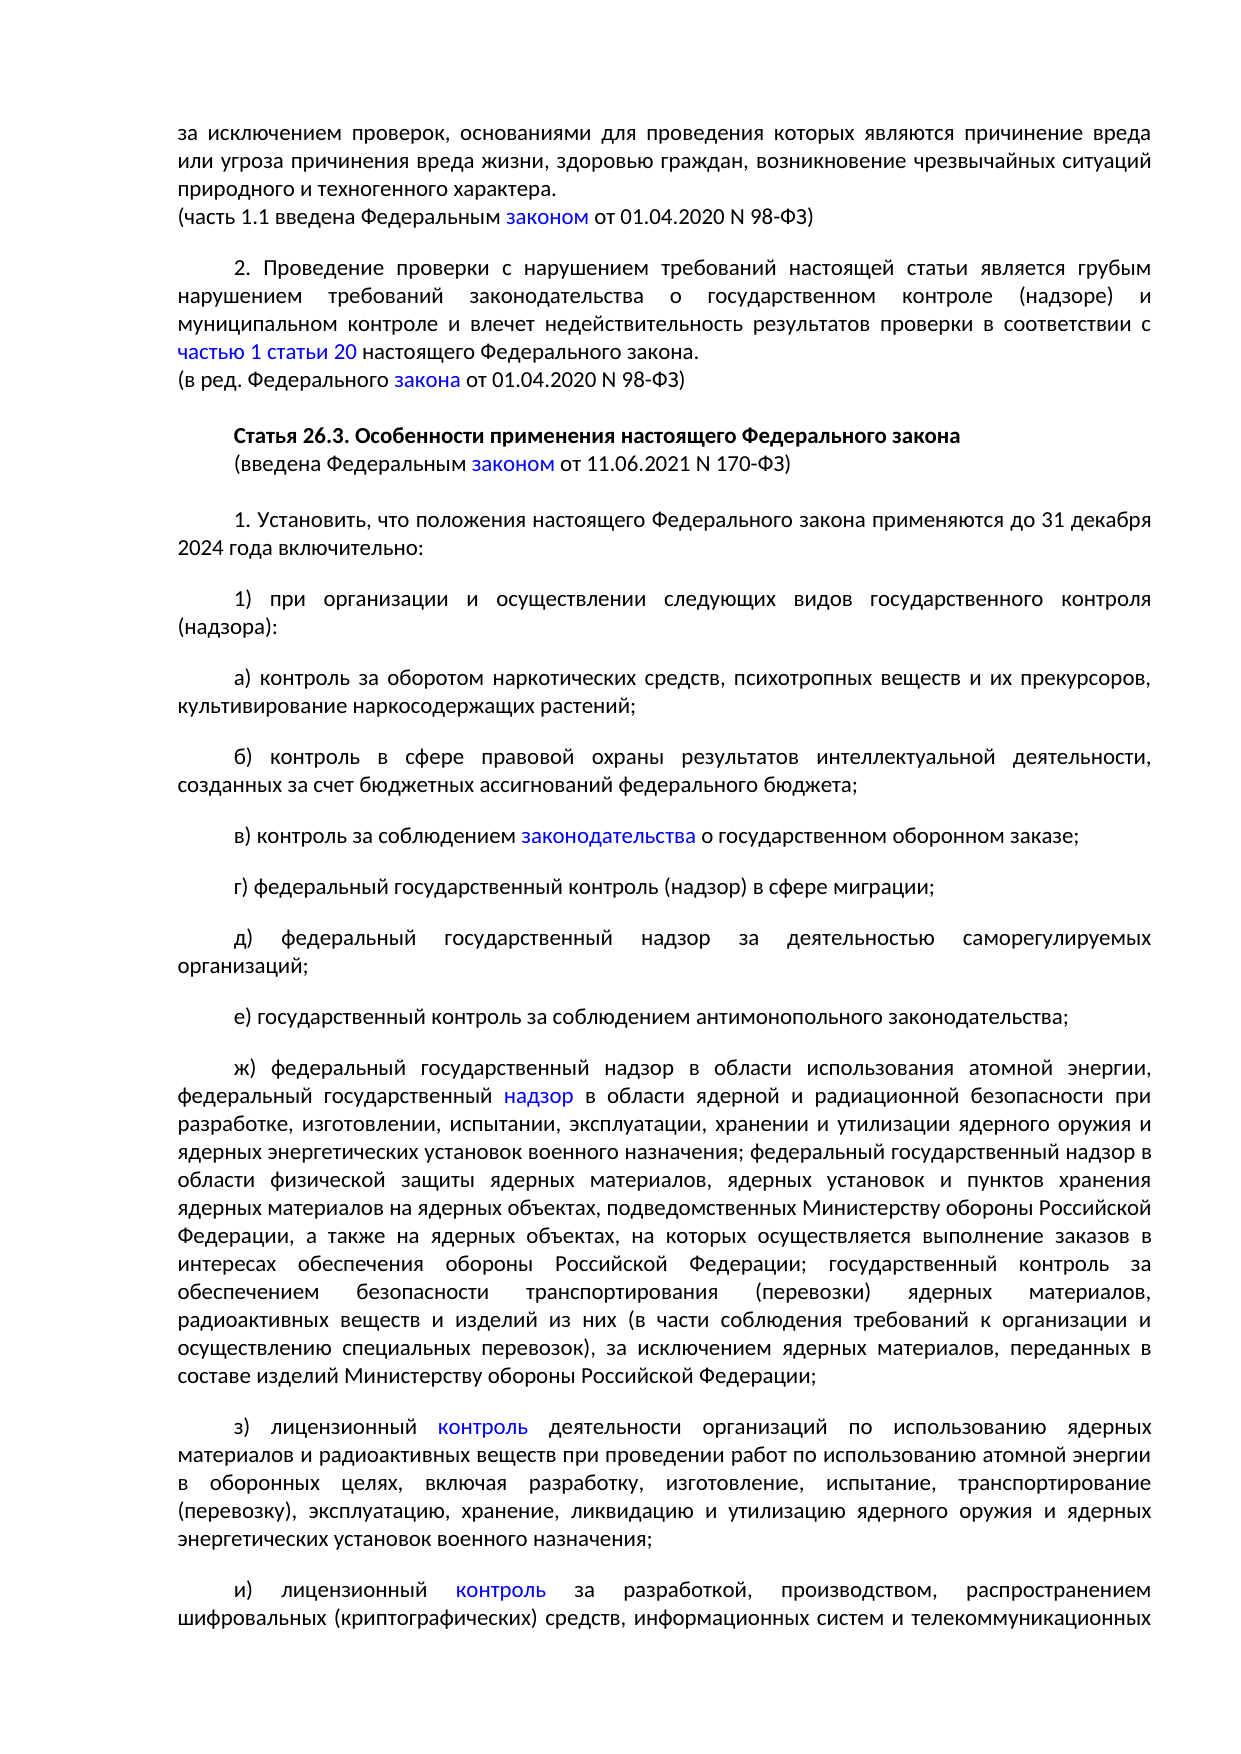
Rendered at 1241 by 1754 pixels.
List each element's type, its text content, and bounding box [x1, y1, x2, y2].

text (часть 1.1 введена Федеральным законом от 01.04.2020 N 98-ФЗ) [177, 202, 1152, 230]
text б) контроль в сфере правовой охраны результатов интеллектуальной деятельности, созданных за счет бюджетных ассигнований федерального бюджета; [177, 742, 1152, 798]
text в) контроль за соблюдением законодательства о государственном оборонном заказе; [177, 821, 1152, 849]
text д) федеральный государственный надзор за деятельностью саморегулируемых организаций; [177, 923, 1152, 979]
text а) контроль за оборотом наркотических средств, психотропных веществ и их прекурсоров, культивирование наркосодержащих растений; [177, 663, 1152, 719]
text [177, 1575, 1152, 1631]
text г) федеральный государственный контроль (надзор) в сфере миграции; [177, 872, 1152, 900]
text (введена Федеральным законом от 11.06.2021 N 170-ФЗ) [177, 449, 1152, 477]
text 2. Проведение проверки с нарушением требований настоящей статьи является грубым нарушением требований законодательства о государственном контроле (надзоре) и муниципальном контроле и влечет недействительность результатов проверки в соответствии с частью 1 статьи 20 настоящего Федерального закона. [177, 253, 1152, 365]
text з) лицензионный контроль деятельности организаций по использованию ядерных материалов и радиоактивных веществ при проведении работ по использованию атомной энергии в оборонных целях, включая разработку, изготовление, испытание, транспортирование (перевозку), эксплуатацию, хранение, ликвидацию и утилизацию ядерного оружия и ядерных энергетических установок военного назначения; [177, 1412, 1152, 1552]
text 1) при организации и осуществлении следующих видов государственного контроля (надзора): [177, 584, 1152, 640]
text ж) федеральный государственный надзор в области использования атомной энергии, федеральный государственный надзор в области ядерной и радиационной безопасности при разработке, изготовлении, испытании, эксплуатации, хранении и утилизации ядерного оружия и ядерных энергетических установок военного назначения; федеральный государственный надзор в области физической защиты ядерных материалов, ядерных установок и пунктов хранения ядерных материалов на ядерных объектах, подведомственных Министерству обороны Российской Федерации, а также на ядерных объектах, на которых осуществляется выполнение заказов в интересах обеспечения обороны Российской Федерации; государственный контроль за обеспечением безопасности транспортирования (перевозки) ядерных материалов, радиоактивных веществ и изделий из них (в части соблюдения требований к организации и осуществлению специальных перевозок), за исключением ядерных материалов, переданных в составе изделий Министерству обороны Российской Федерации; [177, 1053, 1152, 1389]
text 1. Установить, что положения настоящего Федерального закона применяются до 31 декабря 2024 года включительно: [177, 505, 1152, 561]
title Статья 26.3. Особенности применения настоящего Федерального закона [177, 421, 1152, 449]
text е) государственный контроль за соблюдением антимонопольного законодательства; [177, 1002, 1152, 1030]
text (в ред. Федерального закона от 01.04.2020 N 98-ФЗ) [177, 365, 1152, 393]
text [177, 118, 1152, 202]
